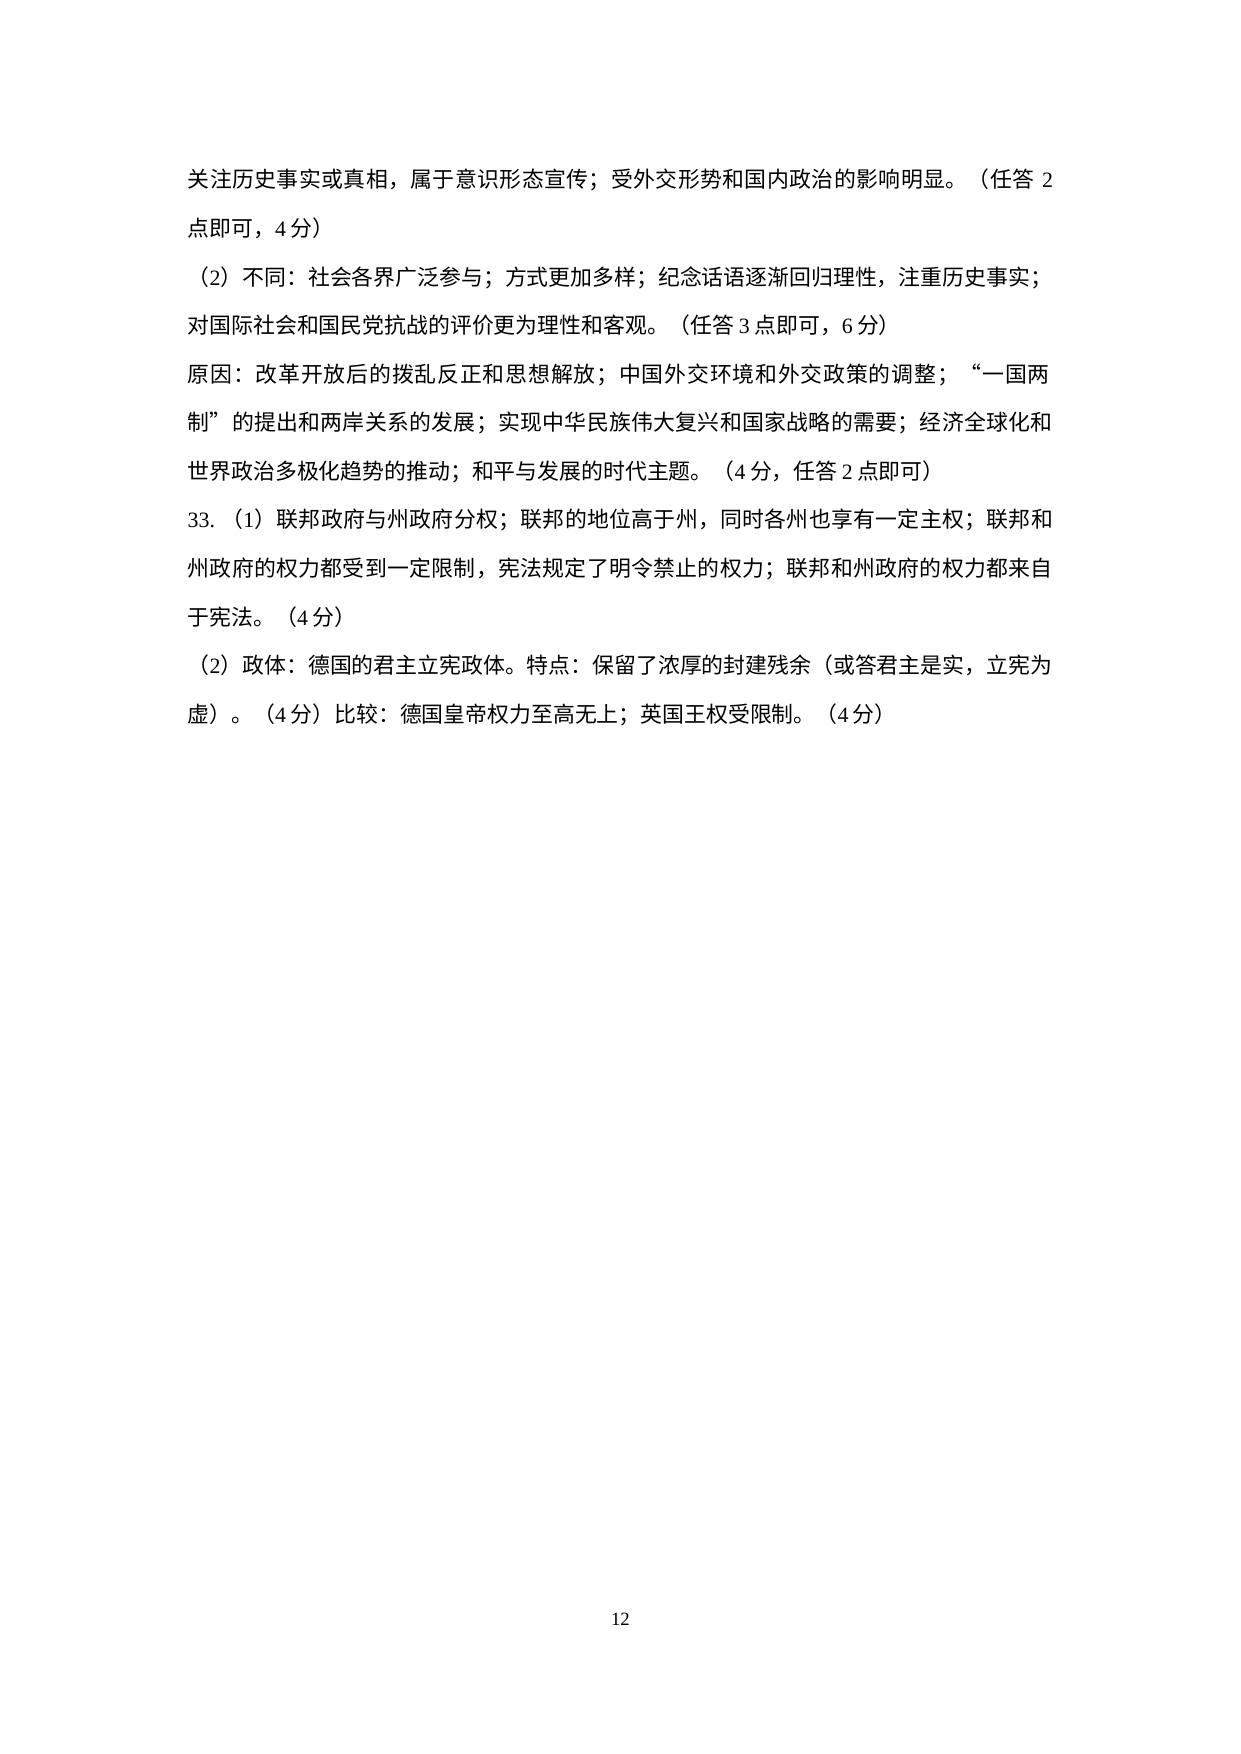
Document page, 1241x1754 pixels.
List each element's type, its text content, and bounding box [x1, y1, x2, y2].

text （2）不同：社会各界广泛参与；方式更加多样；纪念话语逐渐回归理性，注重历史事实；对国际社会和国民党抗战的评价更为理性和客观。（任答3点即可，6分） [187, 259, 1053, 340]
text 原因：改革开放后的拨乱反正和思想解放；中国外交环境和外交政策的调整；“一国两制”的提出和两岸关系的发展；实现中华民族伟大复兴和国家战略的需要；经济全球化和世界政治多极化趋势的推动；和平与发展的时代主题。（4分，任答2点即可） [187, 356, 1053, 486]
text （2）政体：德国的君主立宪政体。特点：保留了浓厚的封建残余（或答君主是实，立宪为虚）。（4分）比较：德国皇帝权力至高无上；英国王权受限制。（4分） [187, 648, 1053, 729]
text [187, 162, 1053, 243]
text 33. （1）联邦政府与州政府分权；联邦的地位高于州，同时各州也享有一定主权；联邦和州政府的权力都受到一定限制，宪法规定了明令禁止的权力；联邦和州政府的权力都来自于宪法。（4分） [187, 502, 1053, 632]
